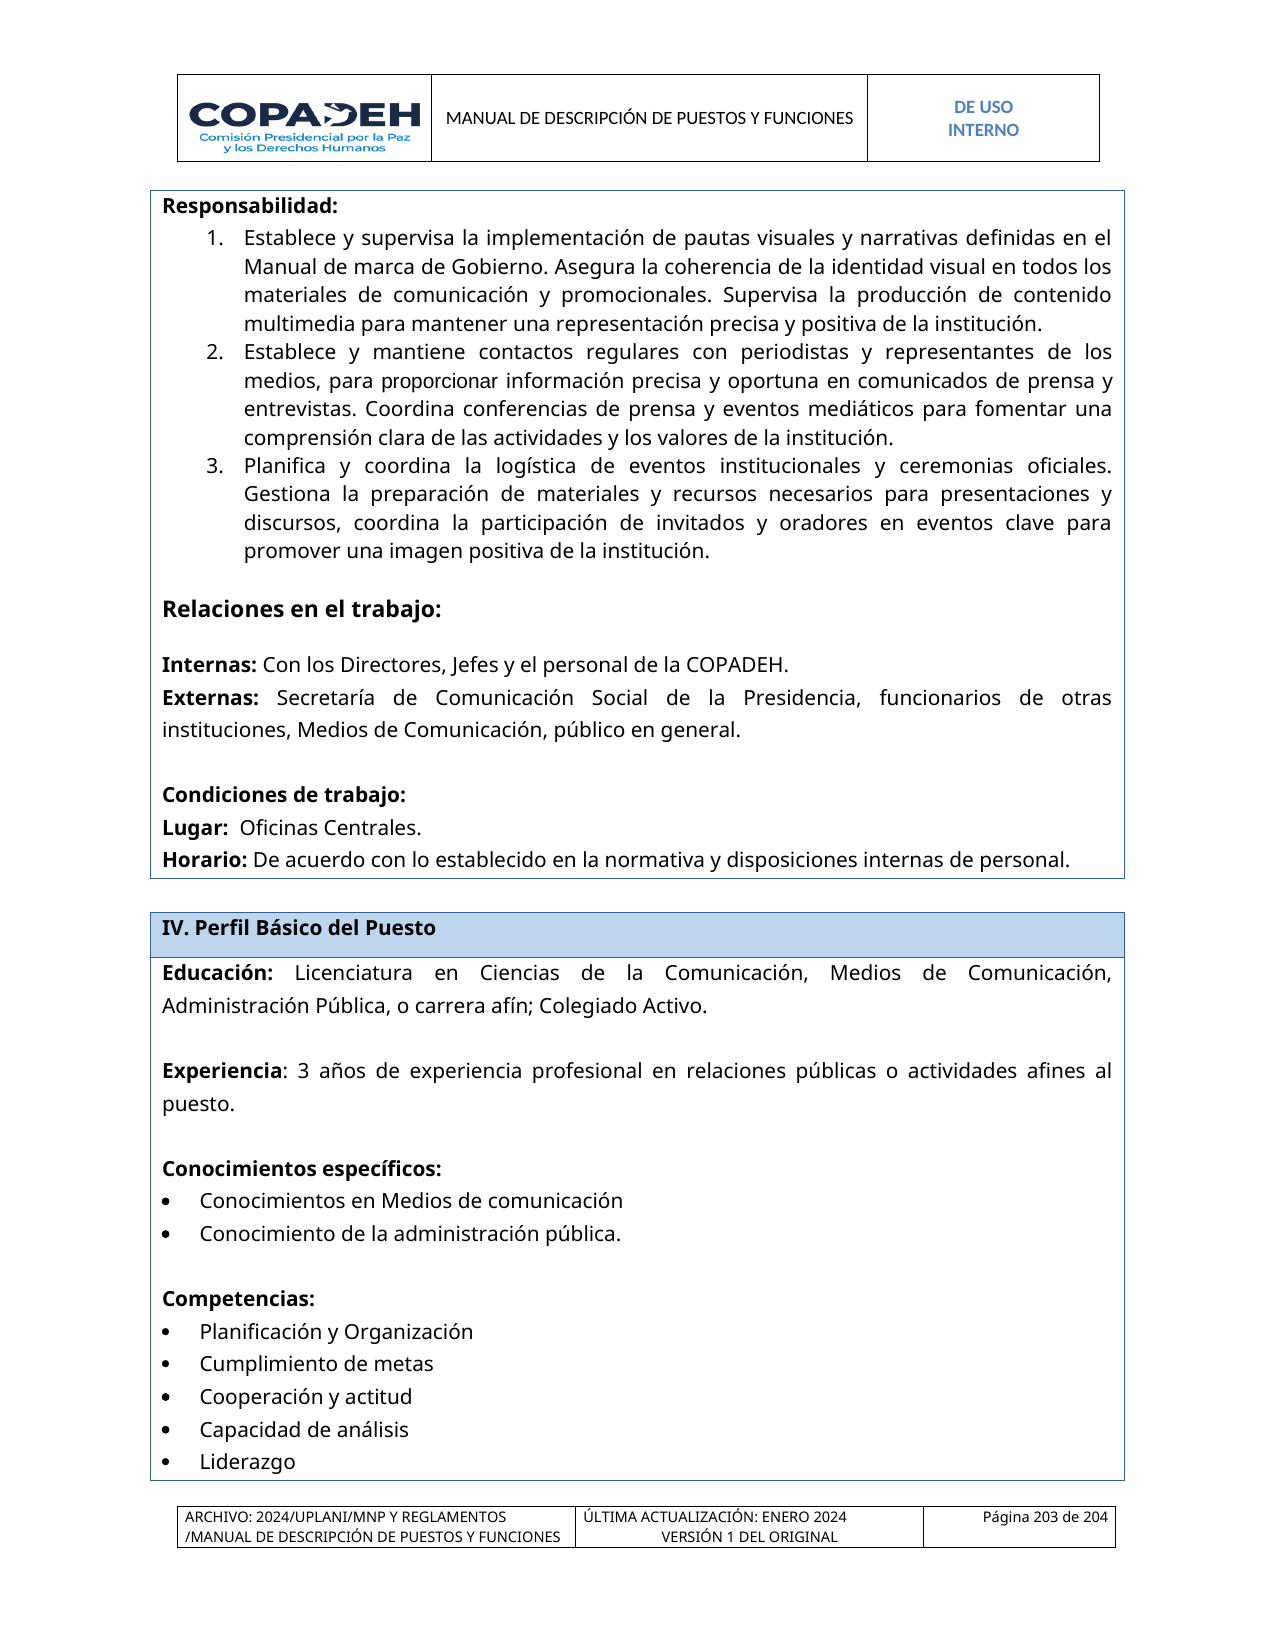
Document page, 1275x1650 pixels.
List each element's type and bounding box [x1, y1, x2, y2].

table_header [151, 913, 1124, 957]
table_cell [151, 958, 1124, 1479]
picture [184, 76, 429, 157]
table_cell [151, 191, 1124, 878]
